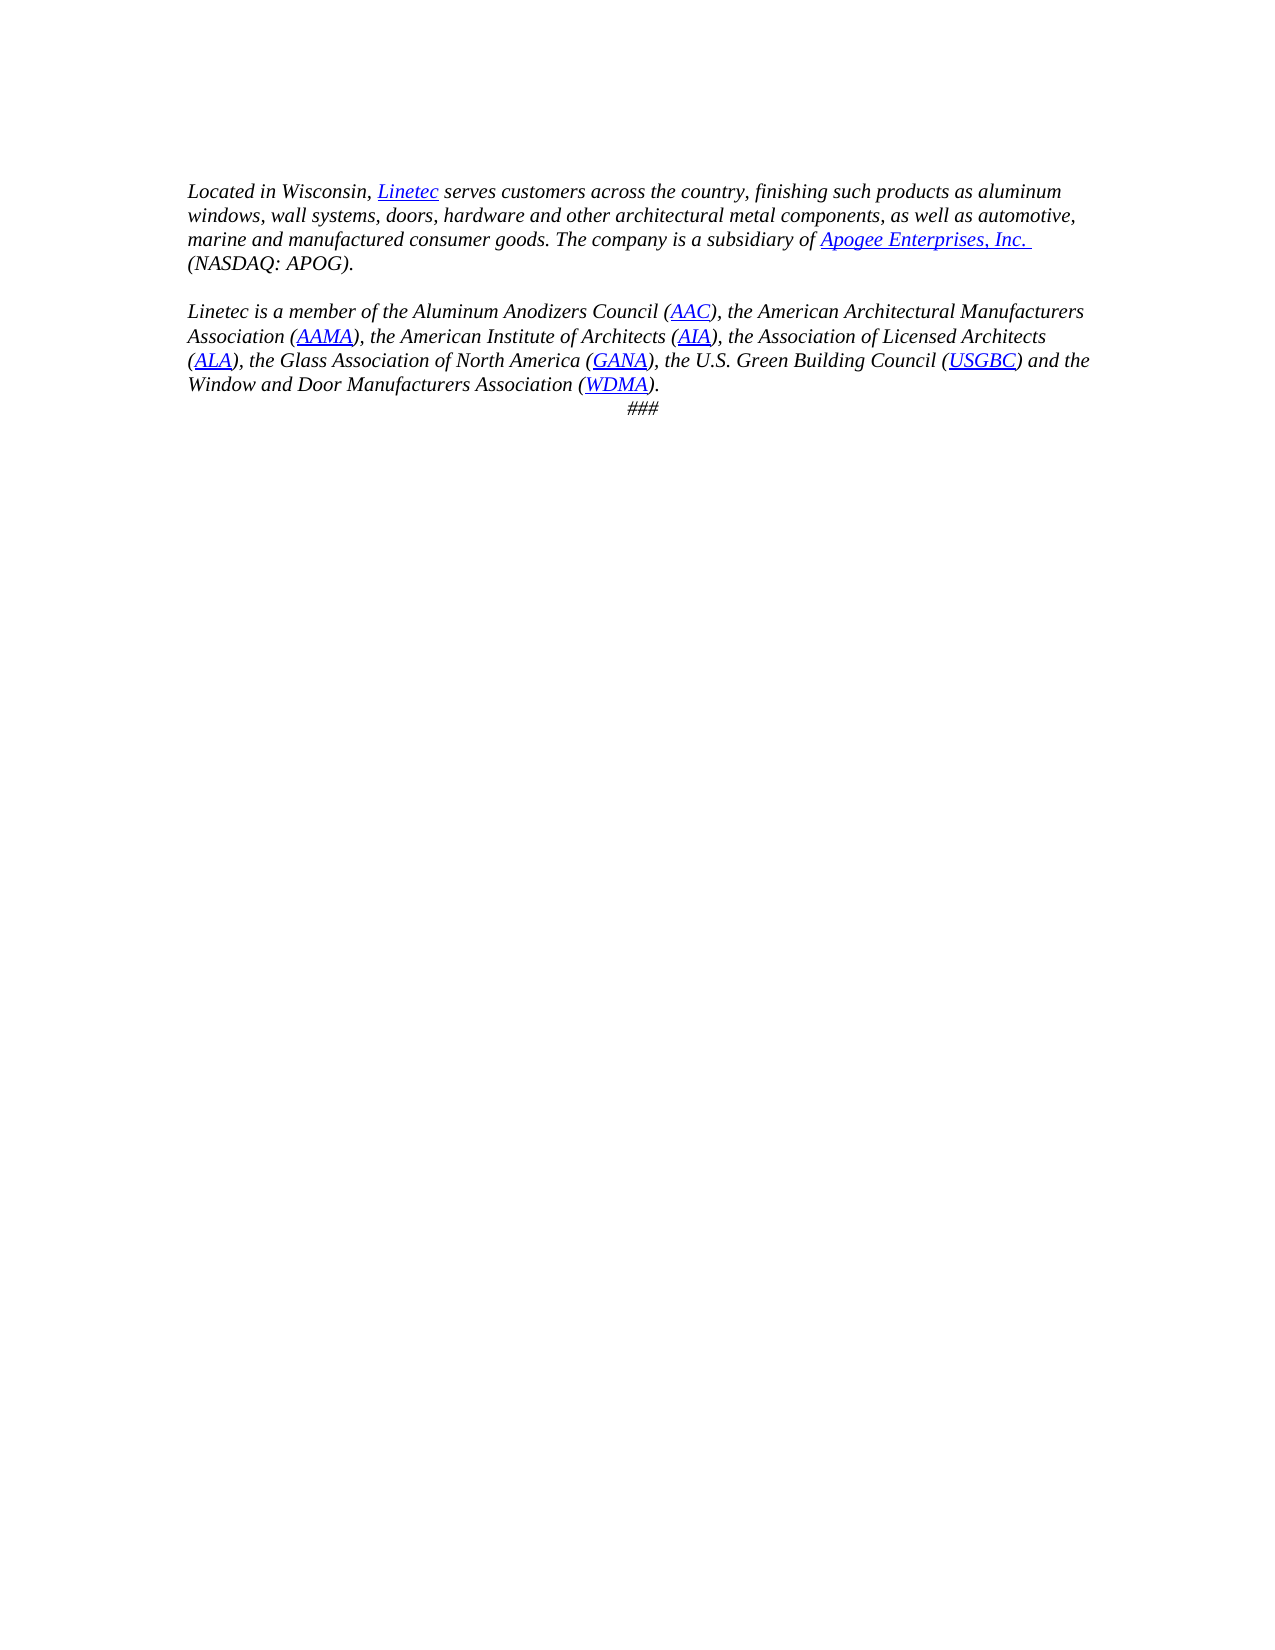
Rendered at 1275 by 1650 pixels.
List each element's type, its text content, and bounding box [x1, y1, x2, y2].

text ### [187, 396, 1098, 420]
text Linetec is a member of the Aluminum Anodizers Council (AAC), the American Architectural Manufacturers Association (AAMA), the American Institute of Architects (AIA), the Association of Licensed Architects (ALA), the Glass Association of North America (GANA), the U.S. Green Building Council (USGBC) and the Window and Door Manufacturers Association (WDMA). [187, 299, 1098, 396]
text Located in Wisconsin, Linetec serves customers across the country, finishing such products as aluminum windows, wall systems, doors, hardware and other architectural metal components, as well as automotive, marine and manufactured consumer goods. The company is a subsidiary of Apogee Enterprises, Inc. (NASDAQ: APOG). [187, 179, 1098, 275]
